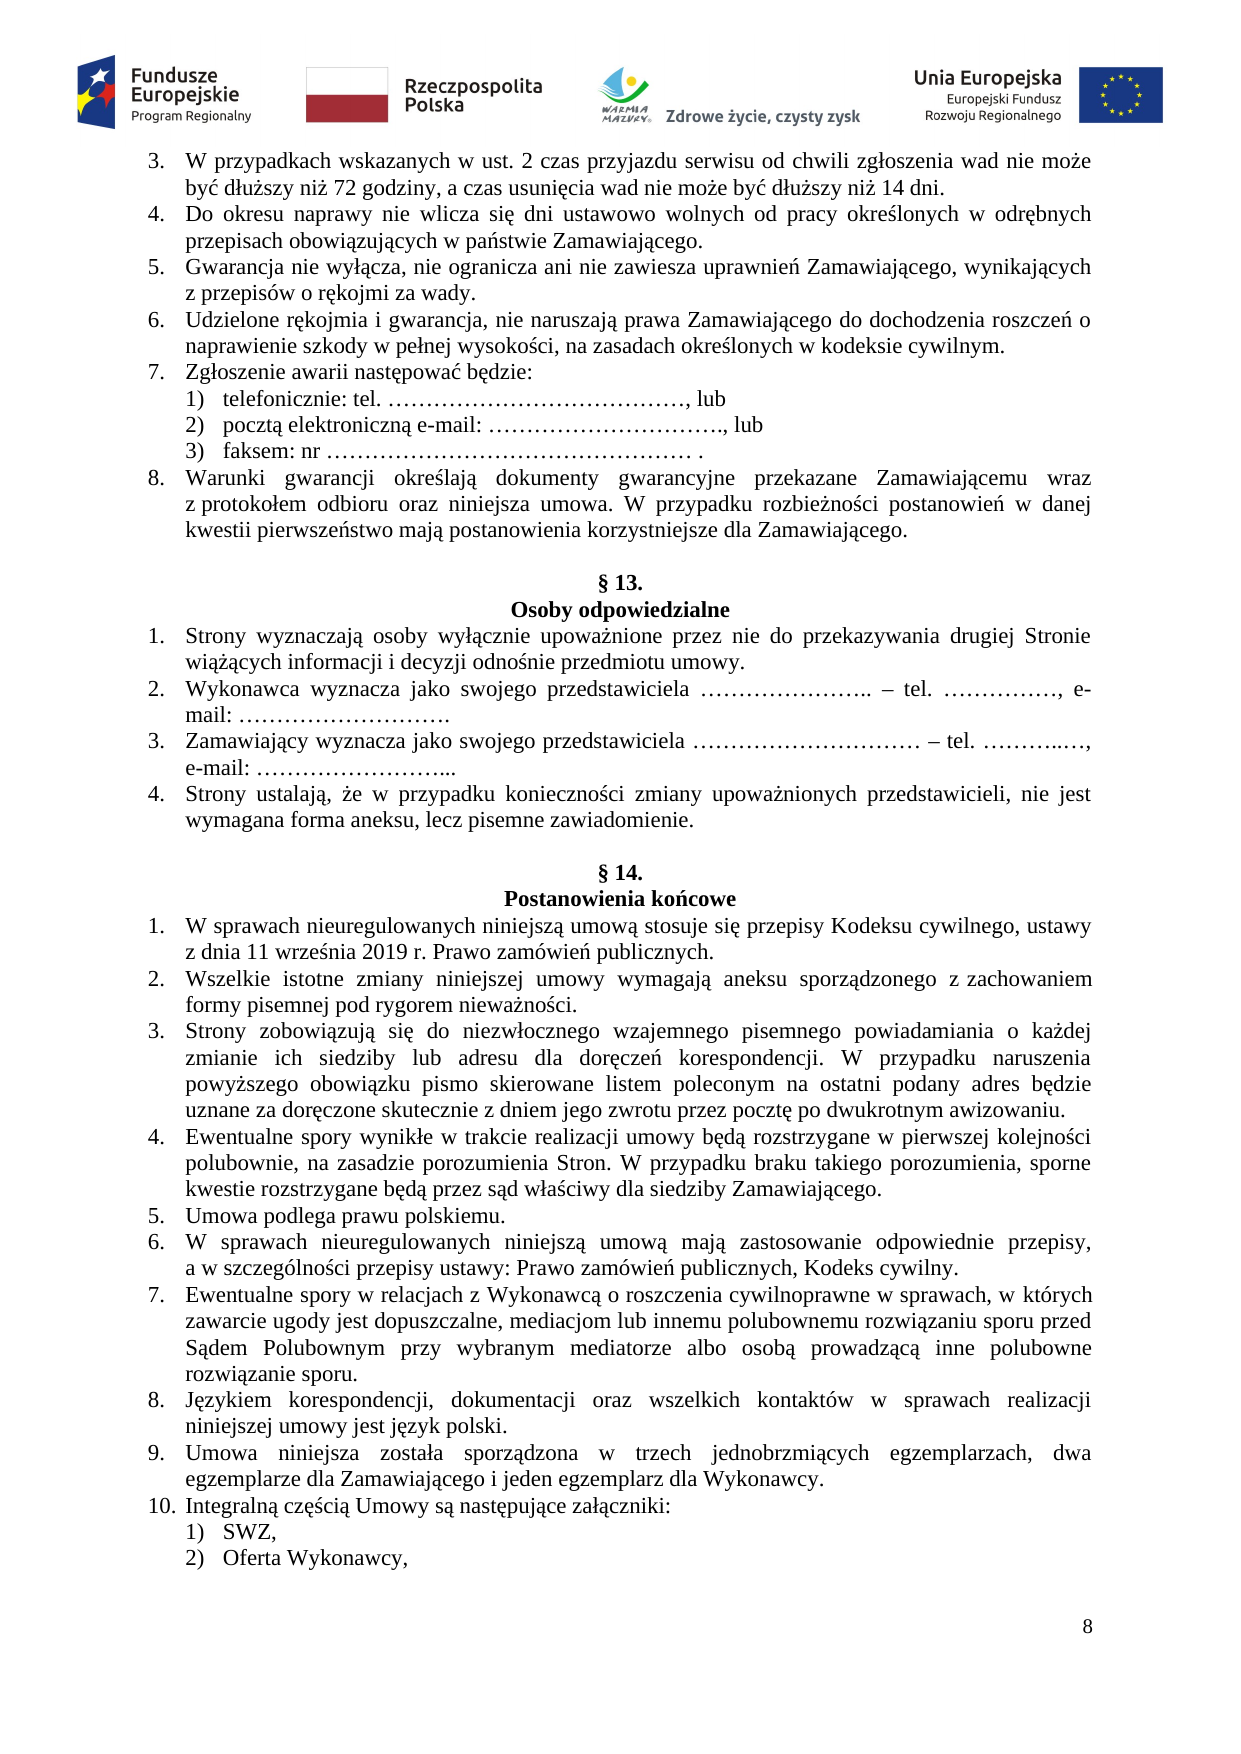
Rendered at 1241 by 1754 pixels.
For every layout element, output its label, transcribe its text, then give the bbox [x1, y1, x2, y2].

text § 14. [148, 859, 1093, 886]
list Umowa podlega prawu polskiemu. [148, 1202, 1093, 1228]
list Strony ustalają, że w przypadku konieczności zmiany upoważnionych przedstawicieli, nie jest wymagana forma aneksu, lecz pisemne zawiadomienie. [148, 780, 1093, 833]
list Ewentualne spory wynikłe w trakcie realizacji umowy będą rozstrzygane w pierwszej kolejności polubownie, na zasadzie porozumienia Stron. W przypadku braku takiego porozumienia, sporne kwestie rozstrzygane będą przez sąd właściwy dla siedziby Zamawiającego. [148, 1123, 1093, 1202]
list Ewentualne spory w relacjach z Wykonawcą o roszczenia cywilnoprawne w sprawach, w których zawarcie ugody jest dopuszczalne, mediacjom lub innemu polubownemu rozwiązaniu sporu przed Sądem Polubownym przy wybranym mediatorze albo osobą prowadzącą inne polubowne rozwiązanie sporu. [148, 1281, 1093, 1386]
list faksem: nr ………………………………………… . [185, 437, 1093, 464]
list Strony wyznaczają osoby wyłącznie upoważnione przez nie do przekazywania drugiej Stronie wiążących informacji i decyzji odnośnie przedmiotu umowy. [148, 622, 1093, 675]
list Strony zobowiązują się do niezwłocznego wzajemnego pisemnego powiadamiania o każdej zmianie ich siedziby lub adresu dla doręczeń korespondencji. W przypadku naruszenia powyższego obowiązku pismo skierowane listem poleconym na ostatni podany adres będzie uznane za doręczone skutecznie z dniem jego zwrotu przez pocztę po dwukrotnym awizowaniu. [148, 1017, 1093, 1123]
text § 13. [148, 569, 1093, 596]
list Wykonawca wyznacza jako swojego przedstawiciela ………………….. – tel. ……………, e-mail: ………………………. [148, 675, 1093, 727]
list Warunki gwarancji określają dokumenty gwarancyjne przekazane Zamawiającemu wraz z protokołem odbioru oraz niniejsza umowa. W przypadku rozbieżności postanowień w danej kwestii pierwszeństwo mają postanowienia korzystniejsze dla Zamawiającego. [148, 464, 1093, 543]
list W sprawach nieuregulowanych niniejszą umową mają zastosowanie odpowiednie przepisy, a w szczególności przepisy ustawy: Prawo zamówień publicznych, Kodeks cywilny. [148, 1228, 1093, 1281]
list Do okresu naprawy nie wlicza się dni ustawowo wolnych od pracy określonych w odrębnych przepisach obowiązujących w państwie Zamawiającego. [148, 200, 1093, 253]
list Wszelkie istotne zmiany niniejszej umowy wymagają aneksu sporządzonego z zachowaniem formy pisemnej pod rygorem nieważności. [148, 964, 1093, 1017]
list Zamawiający wyznacza jako swojego przedstawiciela ………………………… – tel. ………..…, e-mail: ……………………... [148, 727, 1093, 780]
list W przypadkach wskazanych w ust. 2 czas przyjazdu serwisu od chwili zgłoszenia wad nie może być dłuższy niż 72 godziny, a czas usunięcia wad nie może być dłuższy niż 14 dni. [148, 148, 1093, 200]
picture [36, 34, 1199, 147]
list Oferta Wykonawcy, [185, 1544, 1093, 1571]
list SWZ, [185, 1518, 1093, 1544]
list Zgłoszenie awarii następować będzie: [148, 358, 1093, 385]
text Postanowienia końcowe [148, 886, 1093, 912]
list pocztą elektroniczną e-mail: …………………………., lub [185, 411, 1093, 437]
list Gwarancja nie wyłącza, nie ogranicza ani nie zawiesza uprawnień Zamawiającego, wynikających z przepisów o rękojmi za wady. [148, 253, 1093, 306]
list Udzielone rękojmia i gwarancja, nie naruszają prawa Zamawiającego do dochodzenia roszczeń o naprawienie szkody w pełnej wysokości, na zasadach określonych w kodeksie cywilnym. [148, 306, 1093, 358]
list W sprawach nieuregulowanych niniejszą umową stosuje się przepisy Kodeksu cywilnego, ustawy z dnia 11 września 2019 r. Prawo zamówień publicznych. [148, 912, 1093, 964]
list Umowa niniejsza została sporządzona w trzech jednobrzmiących egzemplarzach, dwa egzemplarze dla Zamawiającego i jeden egzemplarz dla Wykonawcy. [148, 1439, 1093, 1492]
list Językiem korespondencji, dokumentacji oraz wszelkich kontaktów w sprawach realizacji niniejszej umowy jest język polski. [148, 1386, 1093, 1439]
text Osoby odpowiedzialne [148, 596, 1093, 622]
list Integralną częścią Umowy są następujące załączniki: [148, 1492, 1093, 1518]
list telefonicznie: tel. …………………………………, lub [185, 385, 1093, 411]
